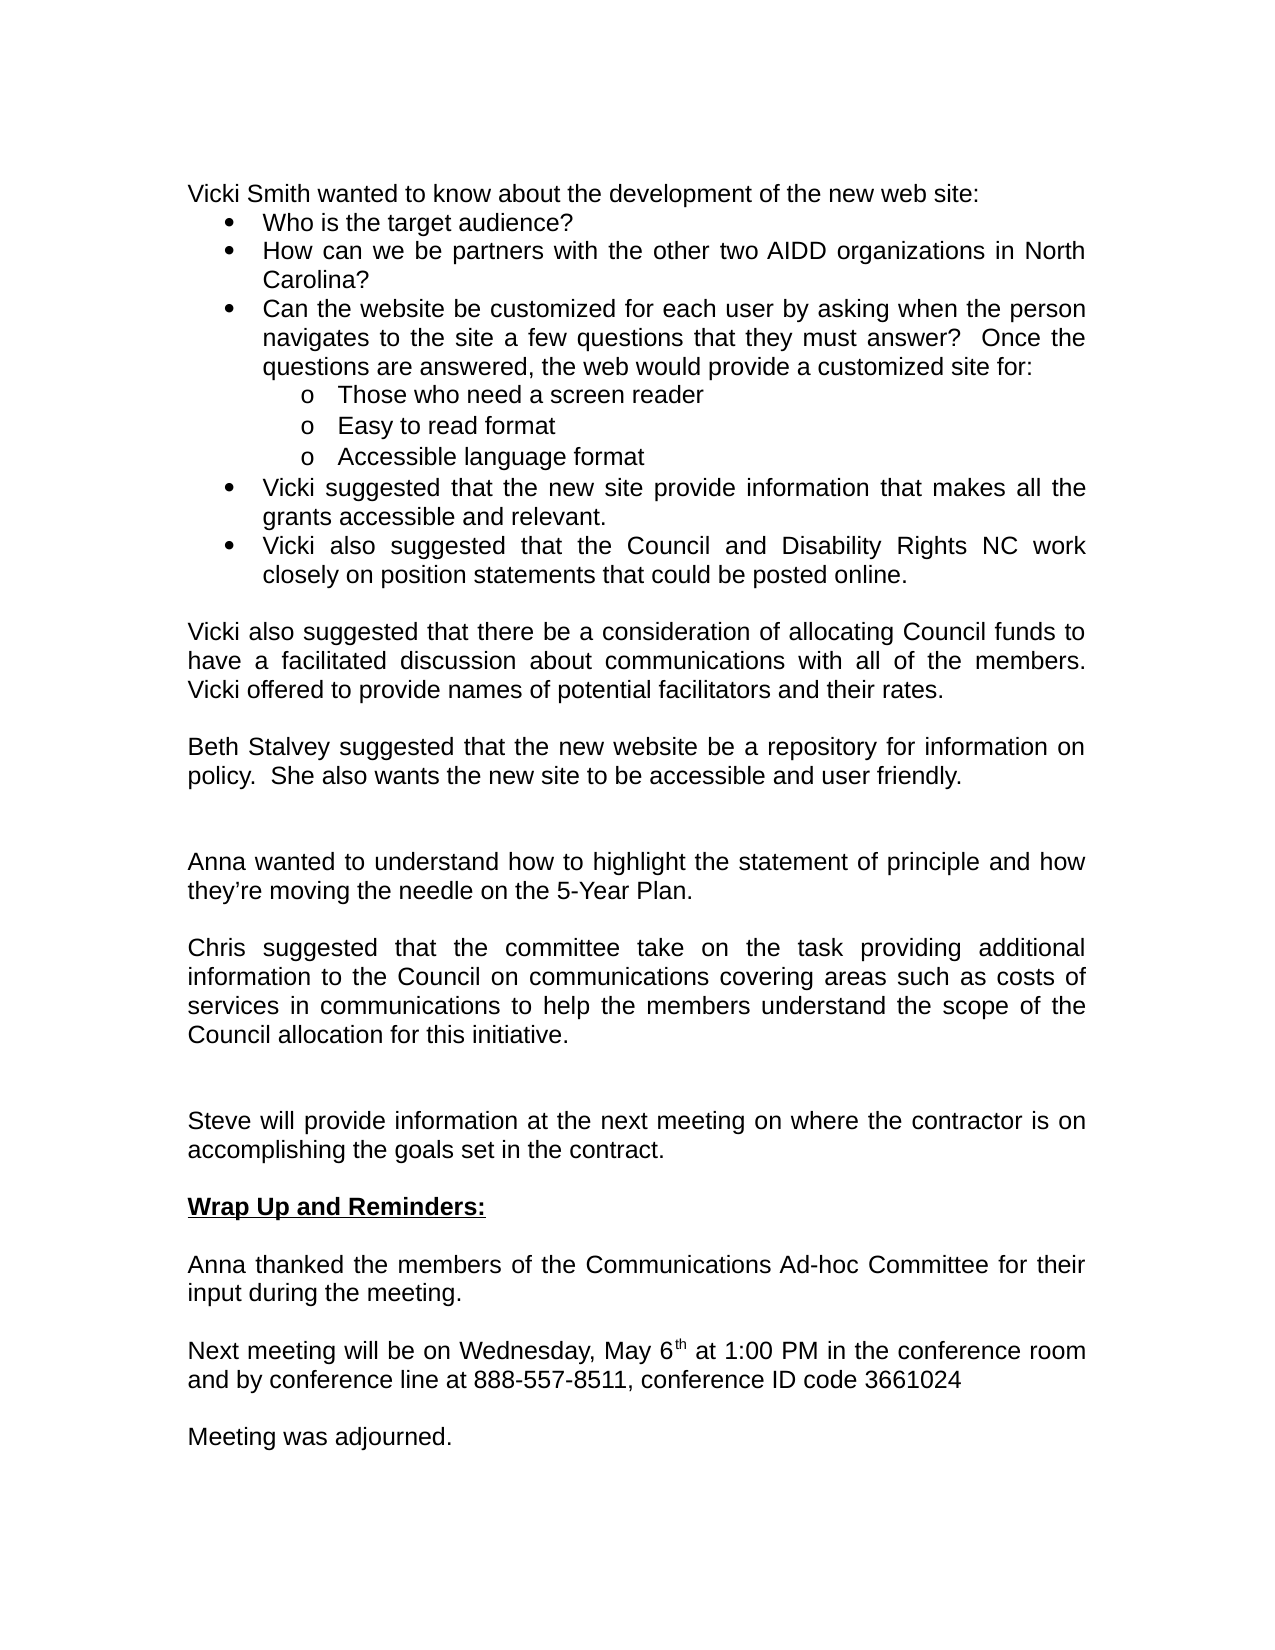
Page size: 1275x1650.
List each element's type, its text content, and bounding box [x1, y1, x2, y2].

text Meeting was adjourned. [187, 1422, 1087, 1451]
list Vicki also suggested that the Council and Disability Rights NC work closely on position statements that could be posted online. [225, 531, 1087, 588]
list Those who need a screen reader [300, 380, 1087, 411]
list How can we be partners with the other two AIDD organizations in North Carolina? [225, 236, 1087, 294]
text Anna thanked the members of the Communications Ad-hoc Committee for their input during the meeting. [187, 1249, 1087, 1307]
text Anna wanted to understand how to highlight the statement of principle and how they’re moving the needle on the 5-Year Plan. [187, 847, 1087, 904]
text Vicki also suggested that there be a consideration of allocating Council funds to have a facilitated discussion about communications with all of the members. Vicki offered to provide names of potential facilitators and their rates. [187, 588, 1087, 703]
list Accessible language format [300, 442, 1087, 473]
list Vicki suggested that the new site provide information that makes all the grants accessible and relevant. [225, 473, 1087, 531]
text Steve will provide information at the next meeting on where the contractor is on accomplishing the goals set in the contract. [187, 1106, 1087, 1163]
text Beth Stalvey suggested that the new website be a repository for information on policy. She also wants the new site to be accessible and user friendly. [187, 732, 1087, 789]
text Vicki Smith wanted to know about the development of the new web site: [187, 179, 1087, 207]
text Wrap Up and Reminders: [187, 1192, 1087, 1221]
text Chris suggested that the committee take on the task providing additional information to the Council on communications covering areas such as costs of services in communications to help the members understand the scope of the Council allocation for this initiative. [187, 933, 1087, 1048]
list Who is the target audience? [225, 207, 1087, 236]
list Can the website be customized for each user by asking when the person navigates to the site a few questions that they must answer? Once the questions are answered, the web would provide a customized site for: [225, 294, 1087, 380]
list Easy to read format [300, 411, 1087, 442]
text Next meeting will be on Wednesday, May 6th at 1:00 PM in the conference room and by conference line at 888-557-8511, conference ID code 3661024 [187, 1336, 1087, 1393]
